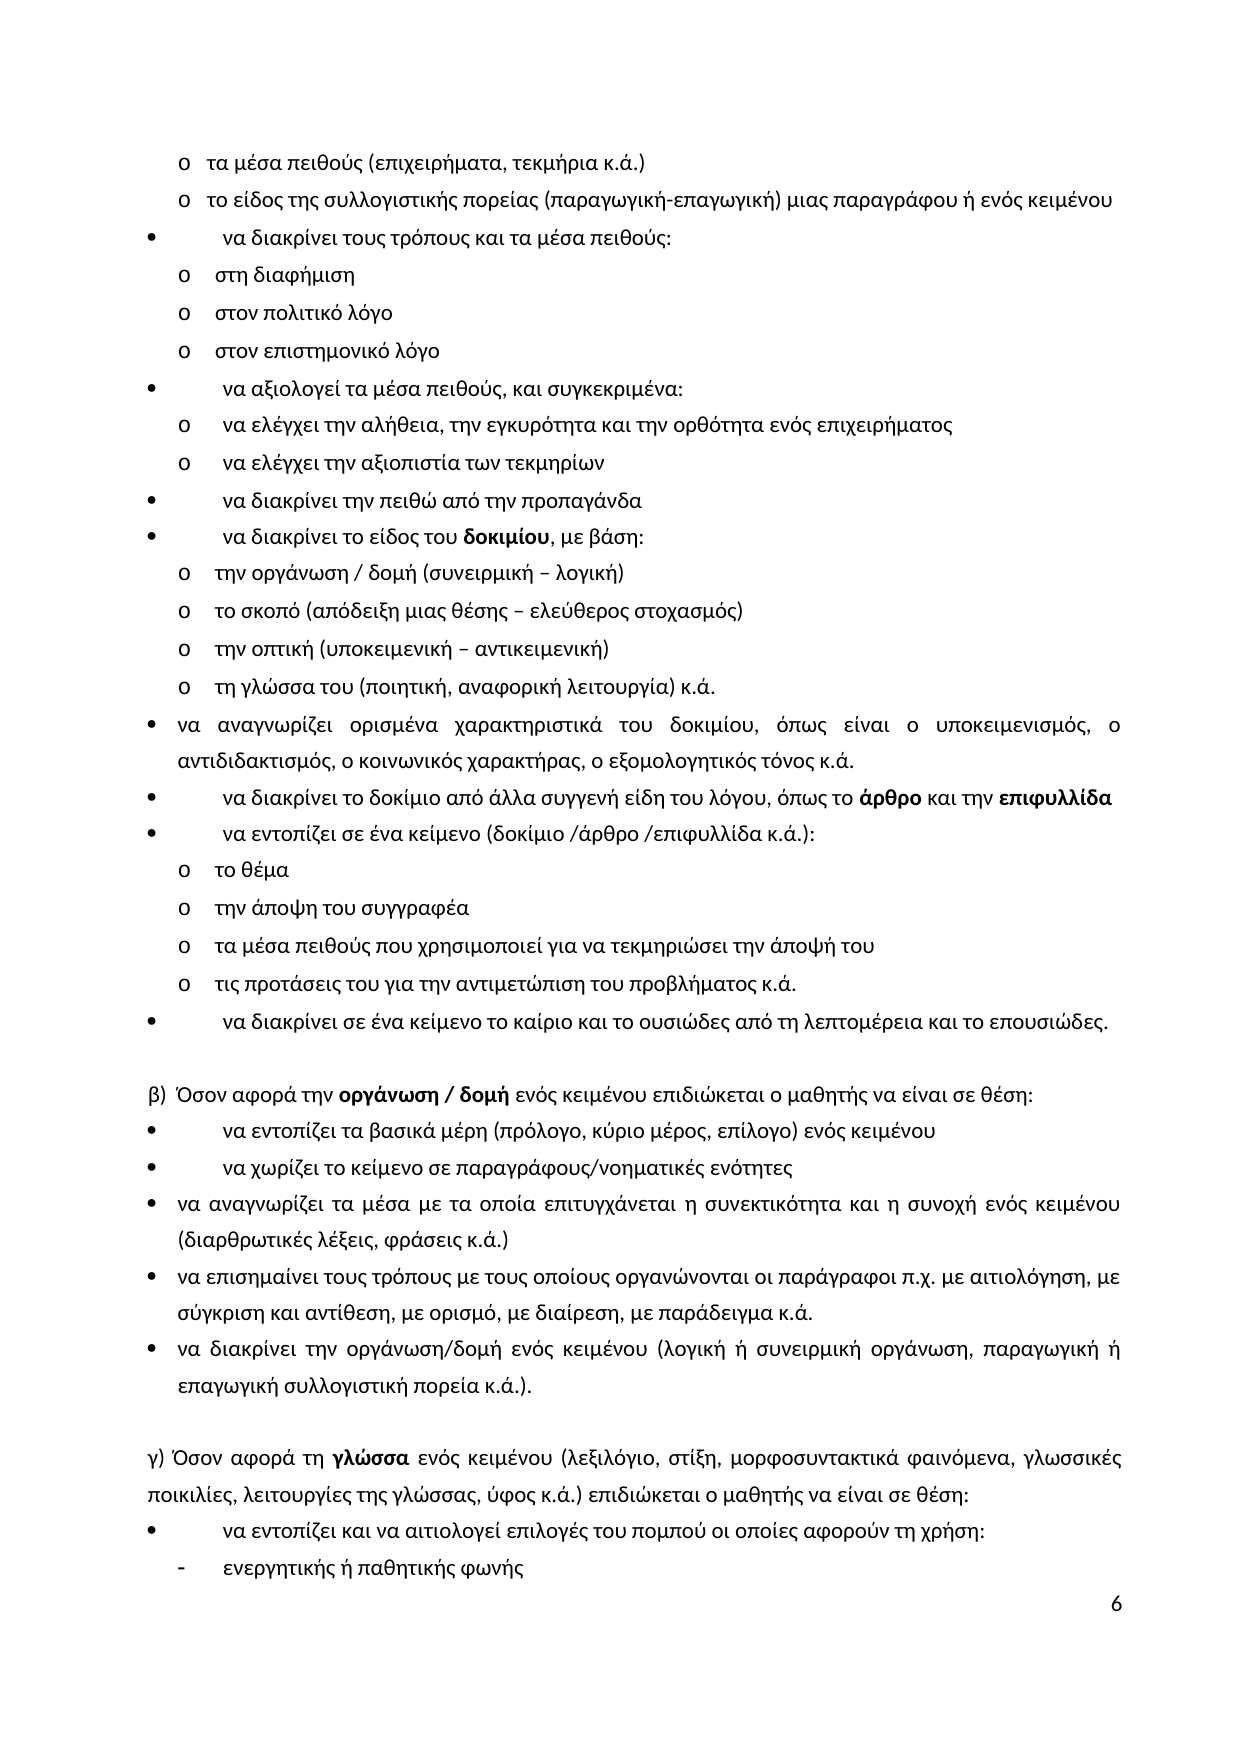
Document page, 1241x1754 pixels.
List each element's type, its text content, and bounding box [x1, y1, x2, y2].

list να χωρίζει το κείμενο σε παραγράφους/νοηματικές ενότητες [148, 1153, 1122, 1181]
list τα μέσα πειθούς που χρησιμοποιεί για να τεκμηριώσει την άποψή του [177, 931, 1122, 961]
list να αξιολογεί τα μέσα πειθούς, και συγκεκριμένα: [148, 374, 1122, 402]
list να διακρίνει την πειθώ από την προπαγάνδα [148, 486, 1122, 514]
list την άποψη του συγγραφέα [177, 893, 1122, 923]
list στον επιστημονικό λόγο [177, 336, 1122, 365]
list να εντοπίζει σε ένα κείμενο (δοκίμιο /άρθρο /επιφυλλίδα κ.ά.): [148, 819, 1122, 847]
list τη γλώσσα του (ποιητική, αναφορική λειτουργία) κ.ά. [177, 672, 1122, 701]
list τις προτάσεις του για την αντιμετώπιση του προβλήματος κ.ά. [177, 969, 1122, 998]
list την οπτική (υποκειμενική – αντικειμενική) [177, 634, 1122, 663]
list να αναγνωρίζει ορισμένα χαρακτηριστικά του δοκιμίου, όπως είναι ο υποκειμενισμός, ο αντιδιδακτισμός, ο κοινωνικός χαρακτήρας, ο εξομολογητικός τόνος κ.ά. [148, 710, 1122, 774]
text γ) Όσον αφορά τη γλώσσα ενός κειμένου (λεξιλόγιο, στίξη, μορφοσυντακτικά φαινόμενα, γλωσσικές ποικιλίες, λειτουργίες της γλώσσας, ύφος κ.ά.) επιδιώκεται ο μαθητής να είναι σε θέση: [148, 1443, 1122, 1508]
list στον πολιτικό λόγο [177, 298, 1122, 327]
list την οργάνωση / δομή (συνειρμική – λογική) [177, 558, 1122, 588]
list τα μέσα πειθούς (επιχειρήματα, τεκμήρια κ.ά.) [177, 148, 1122, 177]
list στη διαφήμιση [177, 260, 1122, 289]
list το είδος της συλλογιστικής πορείας (παραγωγική-επαγωγική) μιας παραγράφου ή ενός κειμένου [177, 186, 1122, 215]
list να διακρίνει το είδος του δοκιμίου, με βάση: [148, 522, 1122, 550]
list να αναγνωρίζει τα μέσα με τα οποία επιτυγχάνεται η συνεκτικότητα και η συνοχή ενός κειμένου (διαρθρωτικές λέξεις, φράσεις κ.ά.) [148, 1189, 1122, 1253]
list να διακρίνει την οργάνωση/δομή ενός κειμένου (λογική ή συνειρμική οργάνωση, παραγωγική ή επαγωγική συλλογιστική πορεία κ.ά.). [148, 1334, 1122, 1399]
list ενεργητικής ή παθητικής φωνής [177, 1553, 1122, 1581]
list το σκοπό (απόδειξη μιας θέσης – ελεύθερος στοχασμός) [177, 596, 1122, 626]
list να ελέγχει την αξιοπιστία των τεκμηρίων [177, 448, 1122, 477]
list να εντοπίζει τα βασικά μέρη (πρόλογο, κύριο μέρος, επίλογο) ενός κειμένου [148, 1116, 1122, 1144]
list να εντοπίζει και να αιτιολογεί επιλογές του πομπού οι οποίες αφορούν τη χρήση: [148, 1516, 1122, 1544]
list να επισημαίνει τους τρόπους με τους οποίους οργανώνονται οι παράγραφοι π.χ. με αιτιολόγηση, με σύγκριση και αντίθεση, με ορισμό, με διαίρεση, με παράδειγμα κ.ά. [148, 1262, 1122, 1326]
text β) Όσον αφορά την οργάνωση / δομή ενός κειμένου επιδιώκεται ο μαθητής να είναι σε θέση: [148, 1080, 1122, 1108]
list να διακρίνει τους τρόπους και τα μέσα πειθούς: [148, 223, 1122, 252]
list το θέμα [177, 856, 1122, 885]
list να διακρίνει σε ένα κείμενο το καίριο και το ουσιώδες από τη λεπτομέρεια και το επουσιώδες. [148, 1007, 1122, 1035]
list να διακρίνει το δοκίμιο από άλλα συγγενή είδη του λόγου, όπως το άρθρο και την επιφυλλίδα [148, 783, 1122, 811]
list να ελέγχει την αλήθεια, την εγκυρότητα και την ορθότητα ενός επιχειρήματος [177, 410, 1122, 439]
